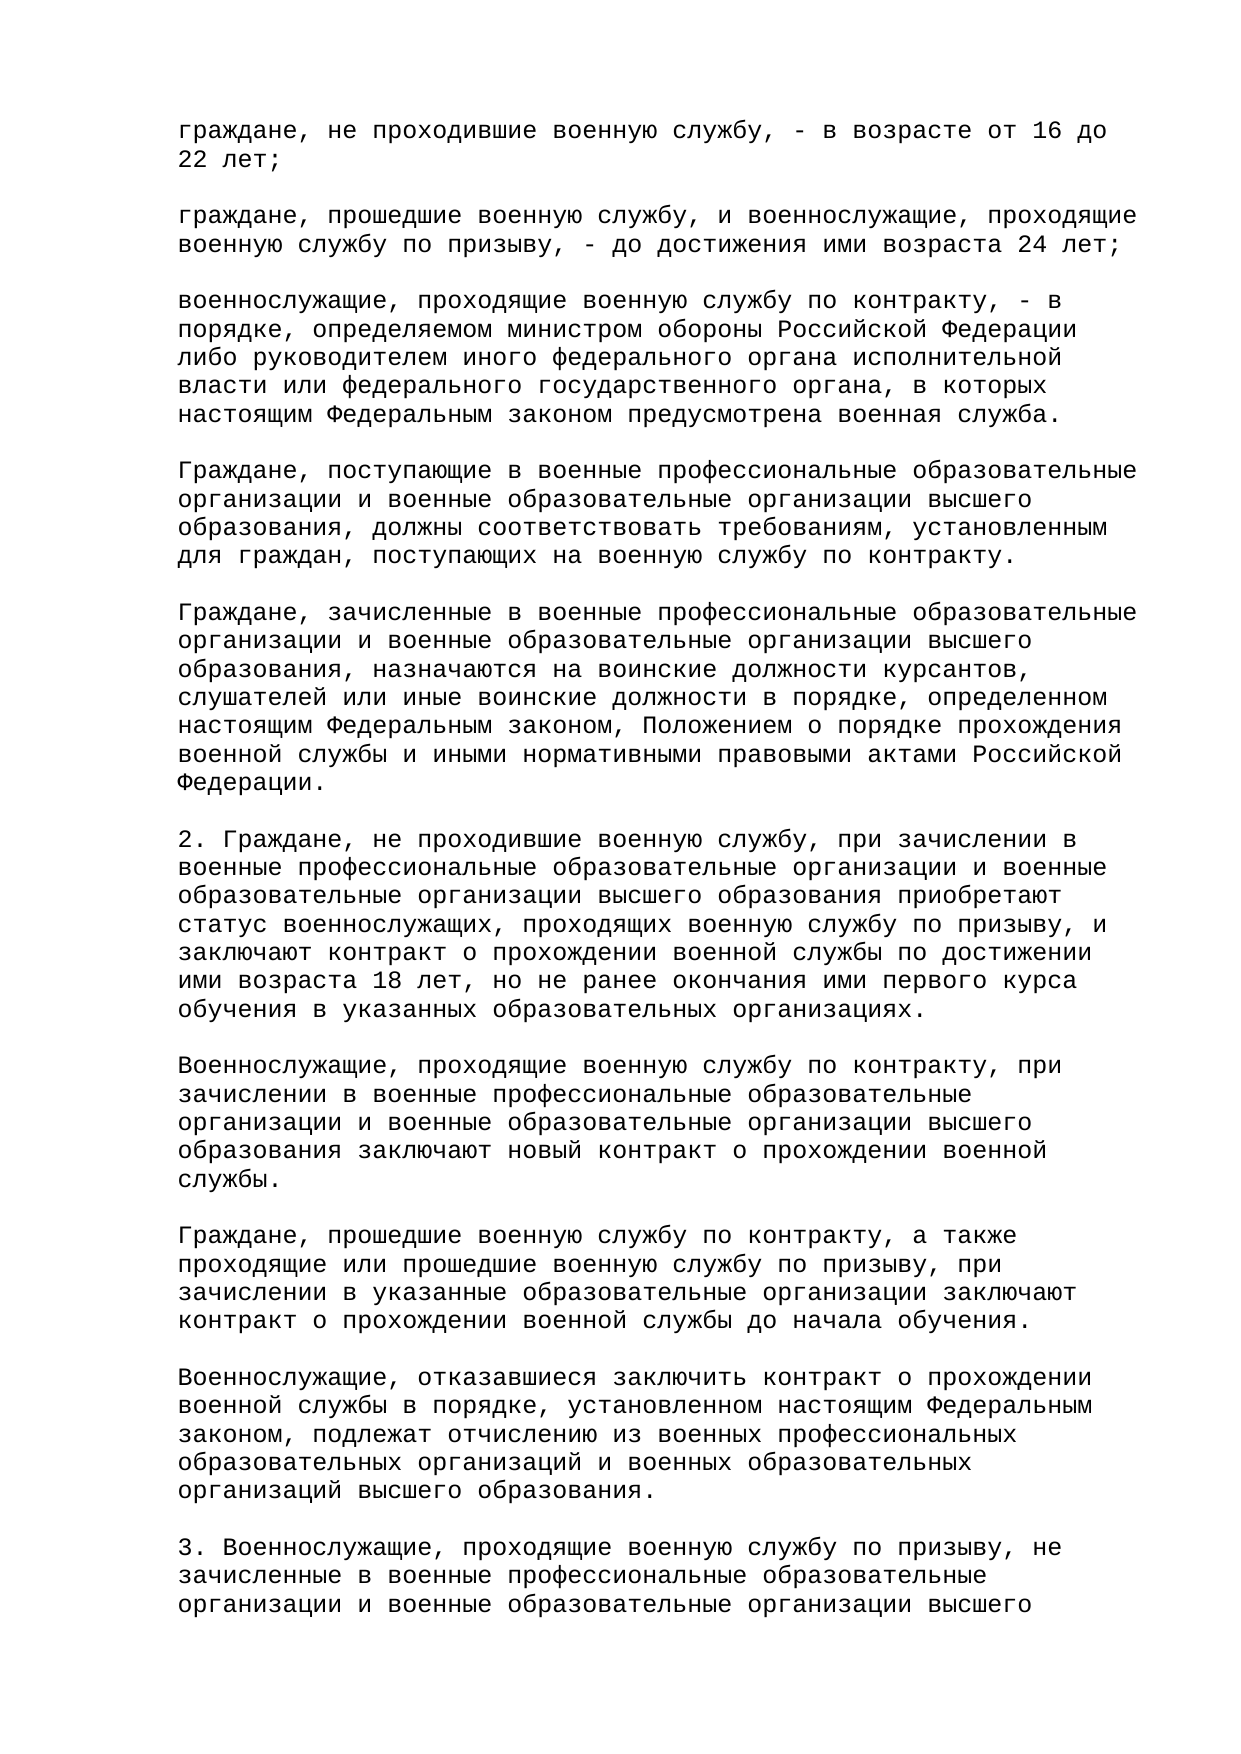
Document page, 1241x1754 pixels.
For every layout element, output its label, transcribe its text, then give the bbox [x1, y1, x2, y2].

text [177, 118, 1152, 175]
text Военнослужащие, проходящие военную службу по контракту, при зачислении в военные профессиональные образовательные организации и военные образовательные организации высшего образования заключают новый контракт о прохождении военной службы. [177, 1025, 1152, 1195]
text граждане, прошедшие военную службу, и военнослужащие, проходящие военную службу по призыву, - до достижения ими возраста 24 лет; [177, 175, 1152, 260]
text Граждане, прошедшие военную службу по контракту, а также проходящие или прошедшие военную службу по призыву, при зачислении в указанные образовательные организации заключают контракт о прохождении военной службы до начала обучения. [177, 1195, 1152, 1336]
text военнослужащие, проходящие военную службу по контракту, - в порядке, определяемом министром обороны Российской Федерации либо руководителем иного федерального органа исполнительной власти или федерального государственного органа, в которых настоящим Федеральным законом предусмотрена военная служба. [177, 260, 1152, 430]
text Граждане, зачисленные в военные профессиональные образовательные организации и военные образовательные организации высшего образования, назначаются на воинские должности курсантов, слушателей или иные воинские должности в порядке, определенном настоящим Федеральным законом, Положением о порядке прохождения военной службы и иными нормативными правовыми актами Российской Федерации. [177, 571, 1152, 798]
text 2. Граждане, не проходившие военную службу, при зачислении в военные профессиональные образовательные организации и военные образовательные организации высшего образования приобретают статус военнослужащих, проходящих военную службу по призыву, и заключают контракт о прохождении военной службы по достижении ими возраста 18 лет, но не ранее окончания ими первого курса обучения в указанных образовательных организациях. [177, 798, 1152, 1025]
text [177, 1506, 1152, 1620]
text Военнослужащие, отказавшиеся заключить контракт о прохождении военной службы в порядке, установленном настоящим Федеральным законом, подлежат отчислению из военных профессиональных образовательных организаций и военных образовательных организаций высшего образования. [177, 1336, 1152, 1506]
text Граждане, поступающие в военные профессиональные образовательные организации и военные образовательные организации высшего образования, должны соответствовать требованиям, установленным для граждан, поступающих на военную службу по контракту. [177, 430, 1152, 571]
